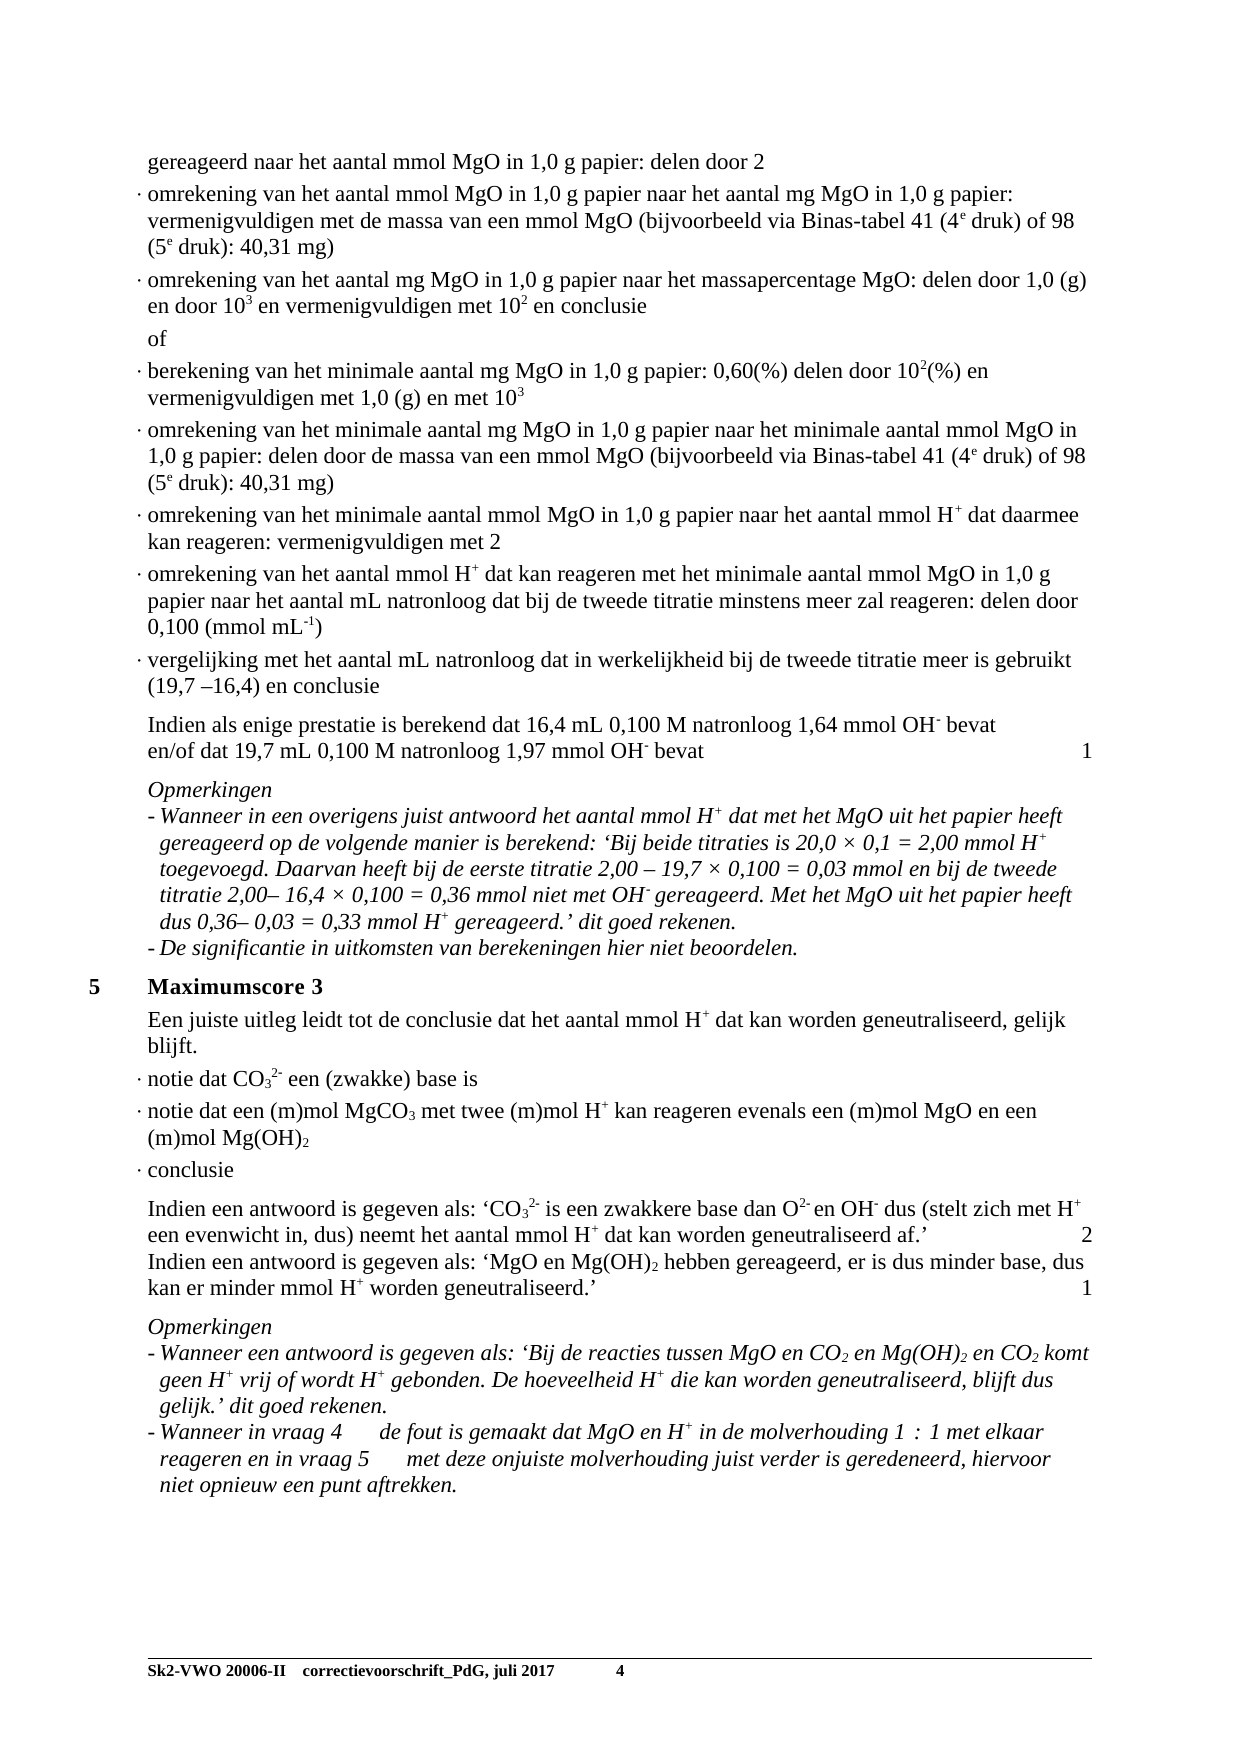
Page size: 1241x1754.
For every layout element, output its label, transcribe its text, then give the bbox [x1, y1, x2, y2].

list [133, 148, 1092, 174]
list omrekening van het aantal mmol H+ dat kan reageren met het minimale aantal mmol MgO in 1,0 g papier naar het aantal mL natronloog dat bij de tweede titratie minstens meer zal reageren: delen door 0,100 (mmol mL1) 1 [133, 560, 1092, 639]
text Indien een antwoord is gegeven als: ‘CO32 is een zwakkere base dan O2 en OH dus (stelt zich met H+ een evenwicht in, dus) neemt het aantal mmol H+ dat kan worden geneutraliseerd af.’ 2 Indien een antwoord is gegeven als: ‘MgO en Mg(OH)2 hebben gereageerd, er is dus minder base, dus kan er minder mmol H+ worden geneutraliseerd.’ 1 [147, 1195, 1092, 1301]
list conclusie 1 [133, 1156, 1092, 1183]
text Wanneer in vraag 4  de fout is gemaakt dat MgO en H+ in de molverhouding 1 : 1 met elkaar reageren en in vraag 5  met deze onjuiste molverhouding juist verder is geredeneerd, hiervoor niet opnieuw een punt aftrekken. [147, 1418, 1092, 1497]
list vergelijking met het aantal mL natronloog dat in werkelijkheid bij de tweede titratie meer is gebruikt (19,7 –16,4) en conclusie 1 [133, 646, 1092, 698]
list Maximumscore 3 [88, 973, 1092, 999]
text Opmerkingen [147, 776, 1092, 802]
text Wanneer in een overigens juist antwoord het aantal mmol H+ dat met het MgO uit het papier heeft gereageerd op de volgende manier is berekend: ‘Bij beide titraties is 20,0 × 0,1 = 2,00 mmol H+ toegevoegd. Daarvan heeft bij de eerste titratie 2,00 – 19,7 × 0,100 = 0,03 mmol en bij de tweede titratie 2,00– 16,4 × 0,100 = 0,36 mmol niet met OH gereageerd. Met het MgO uit het papier heeft dus 0,36– 0,03 = 0,33 mmol H+ gereageerd.’ dit goed rekenen. [147, 802, 1092, 934]
list omrekening van het minimale aantal mmol MgO in 1,0 g papier naar het aantal mmol H+ dat daarmee kan reageren: vermenigvuldigen met 2 1 [133, 501, 1092, 554]
list omrekening van het minimale aantal mg MgO in 1,0 g papier naar het minimale aantal mmol MgO in 1,0 g papier: delen door de massa van een mmol MgO (bijvoorbeeld via Binas-tabel 41 (4e druk) of 98 (5e druk): 40,31 mg) 1 [133, 416, 1092, 495]
text Opmerkingen [147, 1313, 1092, 1339]
text De significantie in uitkomsten van berekeningen hier niet beoordelen. [147, 934, 1092, 961]
list notie dat CO32 een (zwakke) base is 1 [133, 1065, 1092, 1091]
text Indien als enige prestatie is berekend dat 16,4 mL 0,100 M natronloog 1,64 mmol OH bevat en/of dat 19,7 mL 0,100 M natronloog 1,97 mmol OH bevat 1 [147, 711, 1092, 764]
text Een juiste uitleg leidt tot de conclusie dat het aantal mmol H+ dat kan worden geneutraliseerd, gelijk blijft. [147, 1006, 1092, 1058]
list notie dat een (m)mol MgCO3 met twee (m)mol H+ kan reageren evenals een (m)mol MgO en een (m)mol Mg(OH)2 1 [133, 1097, 1092, 1150]
text Wanneer een antwoord is gegeven als: ‘Bij de reacties tussen MgO en CO2 en Mg(OH)2 en CO2 komt geen H+ vrij of wordt H+ gebonden. De hoeveelheid H+ die kan worden geneutraliseerd, blijft dus gelijk.’ dit goed rekenen. [147, 1339, 1092, 1418]
list berekening van het minimale aantal mg MgO in 1,0 g papier: 0,60(%) delen door 102(%) en vermenigvuldigen met 1,0 (g) en met 103 1 [133, 357, 1092, 410]
text of [147, 324, 1092, 351]
